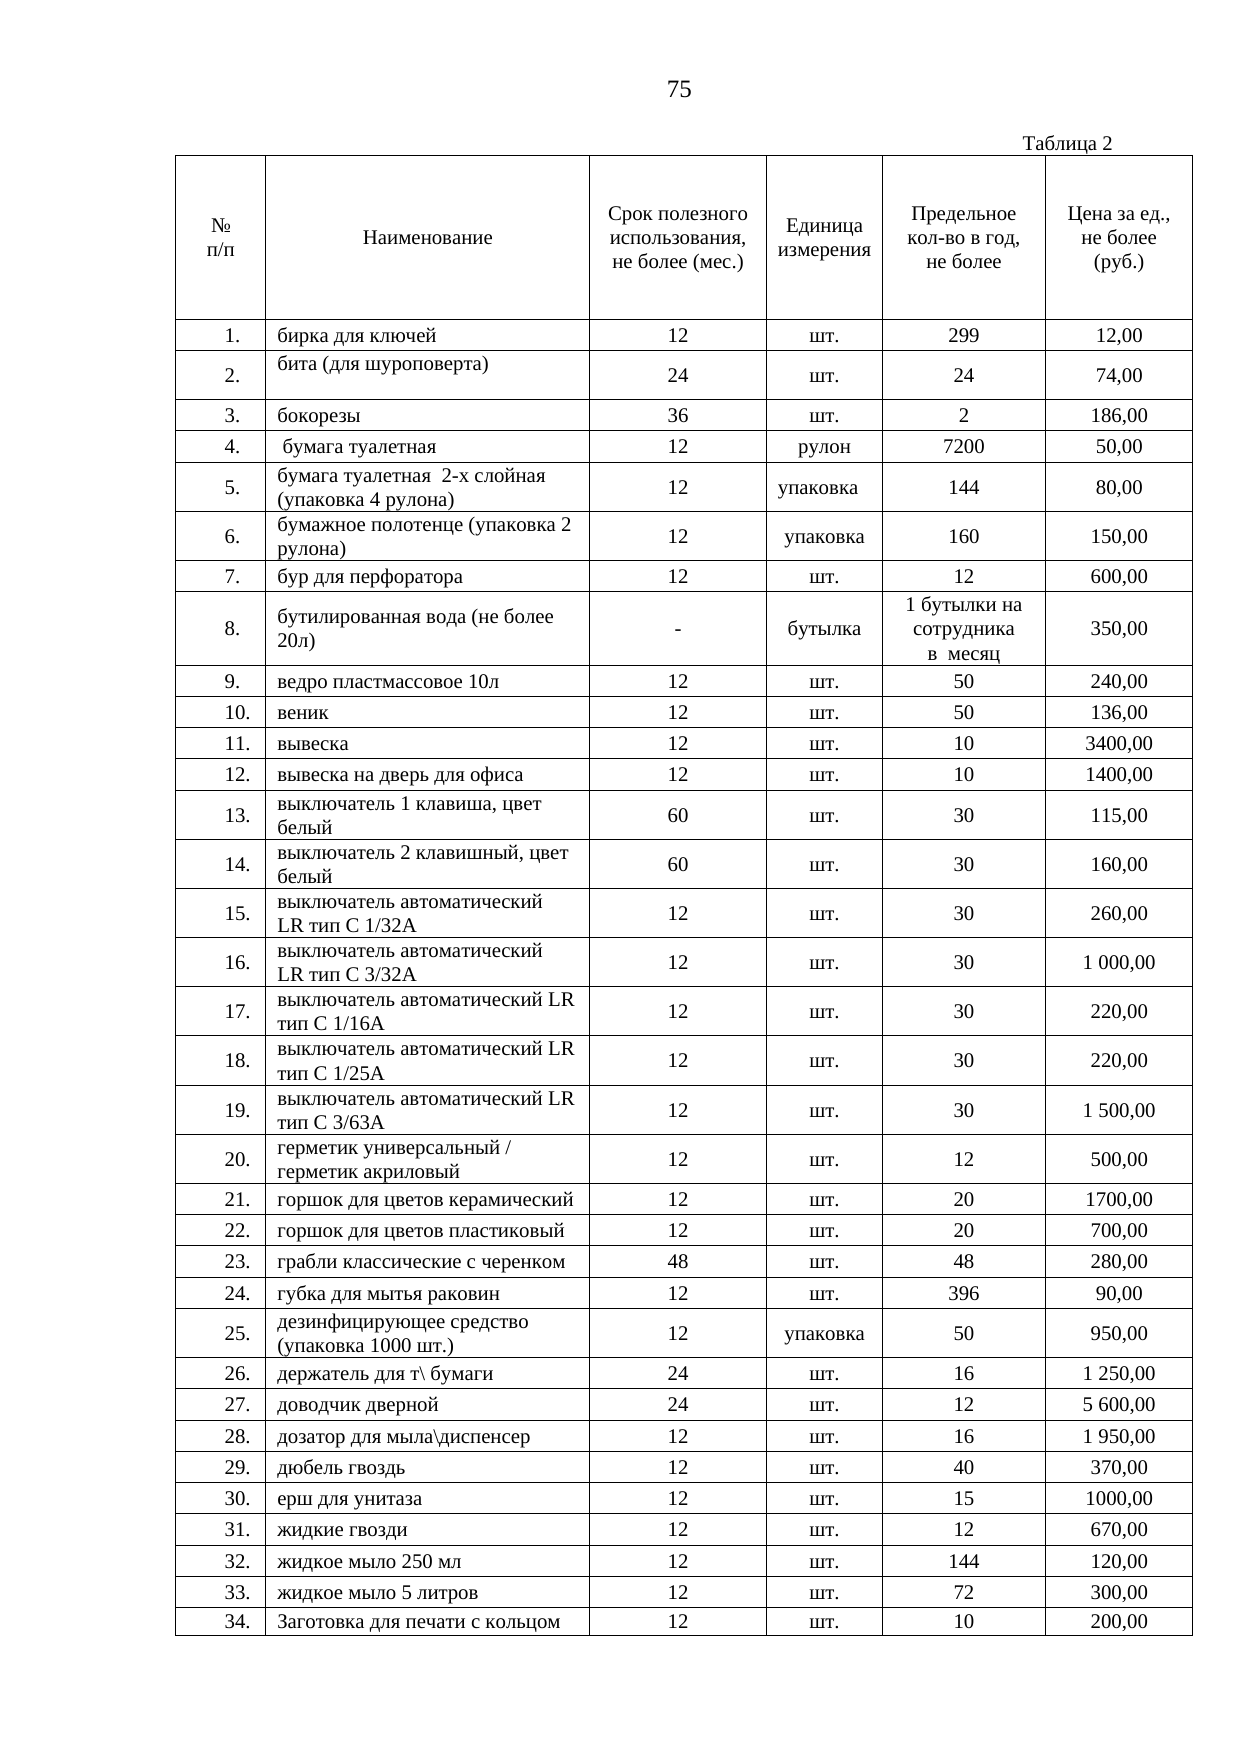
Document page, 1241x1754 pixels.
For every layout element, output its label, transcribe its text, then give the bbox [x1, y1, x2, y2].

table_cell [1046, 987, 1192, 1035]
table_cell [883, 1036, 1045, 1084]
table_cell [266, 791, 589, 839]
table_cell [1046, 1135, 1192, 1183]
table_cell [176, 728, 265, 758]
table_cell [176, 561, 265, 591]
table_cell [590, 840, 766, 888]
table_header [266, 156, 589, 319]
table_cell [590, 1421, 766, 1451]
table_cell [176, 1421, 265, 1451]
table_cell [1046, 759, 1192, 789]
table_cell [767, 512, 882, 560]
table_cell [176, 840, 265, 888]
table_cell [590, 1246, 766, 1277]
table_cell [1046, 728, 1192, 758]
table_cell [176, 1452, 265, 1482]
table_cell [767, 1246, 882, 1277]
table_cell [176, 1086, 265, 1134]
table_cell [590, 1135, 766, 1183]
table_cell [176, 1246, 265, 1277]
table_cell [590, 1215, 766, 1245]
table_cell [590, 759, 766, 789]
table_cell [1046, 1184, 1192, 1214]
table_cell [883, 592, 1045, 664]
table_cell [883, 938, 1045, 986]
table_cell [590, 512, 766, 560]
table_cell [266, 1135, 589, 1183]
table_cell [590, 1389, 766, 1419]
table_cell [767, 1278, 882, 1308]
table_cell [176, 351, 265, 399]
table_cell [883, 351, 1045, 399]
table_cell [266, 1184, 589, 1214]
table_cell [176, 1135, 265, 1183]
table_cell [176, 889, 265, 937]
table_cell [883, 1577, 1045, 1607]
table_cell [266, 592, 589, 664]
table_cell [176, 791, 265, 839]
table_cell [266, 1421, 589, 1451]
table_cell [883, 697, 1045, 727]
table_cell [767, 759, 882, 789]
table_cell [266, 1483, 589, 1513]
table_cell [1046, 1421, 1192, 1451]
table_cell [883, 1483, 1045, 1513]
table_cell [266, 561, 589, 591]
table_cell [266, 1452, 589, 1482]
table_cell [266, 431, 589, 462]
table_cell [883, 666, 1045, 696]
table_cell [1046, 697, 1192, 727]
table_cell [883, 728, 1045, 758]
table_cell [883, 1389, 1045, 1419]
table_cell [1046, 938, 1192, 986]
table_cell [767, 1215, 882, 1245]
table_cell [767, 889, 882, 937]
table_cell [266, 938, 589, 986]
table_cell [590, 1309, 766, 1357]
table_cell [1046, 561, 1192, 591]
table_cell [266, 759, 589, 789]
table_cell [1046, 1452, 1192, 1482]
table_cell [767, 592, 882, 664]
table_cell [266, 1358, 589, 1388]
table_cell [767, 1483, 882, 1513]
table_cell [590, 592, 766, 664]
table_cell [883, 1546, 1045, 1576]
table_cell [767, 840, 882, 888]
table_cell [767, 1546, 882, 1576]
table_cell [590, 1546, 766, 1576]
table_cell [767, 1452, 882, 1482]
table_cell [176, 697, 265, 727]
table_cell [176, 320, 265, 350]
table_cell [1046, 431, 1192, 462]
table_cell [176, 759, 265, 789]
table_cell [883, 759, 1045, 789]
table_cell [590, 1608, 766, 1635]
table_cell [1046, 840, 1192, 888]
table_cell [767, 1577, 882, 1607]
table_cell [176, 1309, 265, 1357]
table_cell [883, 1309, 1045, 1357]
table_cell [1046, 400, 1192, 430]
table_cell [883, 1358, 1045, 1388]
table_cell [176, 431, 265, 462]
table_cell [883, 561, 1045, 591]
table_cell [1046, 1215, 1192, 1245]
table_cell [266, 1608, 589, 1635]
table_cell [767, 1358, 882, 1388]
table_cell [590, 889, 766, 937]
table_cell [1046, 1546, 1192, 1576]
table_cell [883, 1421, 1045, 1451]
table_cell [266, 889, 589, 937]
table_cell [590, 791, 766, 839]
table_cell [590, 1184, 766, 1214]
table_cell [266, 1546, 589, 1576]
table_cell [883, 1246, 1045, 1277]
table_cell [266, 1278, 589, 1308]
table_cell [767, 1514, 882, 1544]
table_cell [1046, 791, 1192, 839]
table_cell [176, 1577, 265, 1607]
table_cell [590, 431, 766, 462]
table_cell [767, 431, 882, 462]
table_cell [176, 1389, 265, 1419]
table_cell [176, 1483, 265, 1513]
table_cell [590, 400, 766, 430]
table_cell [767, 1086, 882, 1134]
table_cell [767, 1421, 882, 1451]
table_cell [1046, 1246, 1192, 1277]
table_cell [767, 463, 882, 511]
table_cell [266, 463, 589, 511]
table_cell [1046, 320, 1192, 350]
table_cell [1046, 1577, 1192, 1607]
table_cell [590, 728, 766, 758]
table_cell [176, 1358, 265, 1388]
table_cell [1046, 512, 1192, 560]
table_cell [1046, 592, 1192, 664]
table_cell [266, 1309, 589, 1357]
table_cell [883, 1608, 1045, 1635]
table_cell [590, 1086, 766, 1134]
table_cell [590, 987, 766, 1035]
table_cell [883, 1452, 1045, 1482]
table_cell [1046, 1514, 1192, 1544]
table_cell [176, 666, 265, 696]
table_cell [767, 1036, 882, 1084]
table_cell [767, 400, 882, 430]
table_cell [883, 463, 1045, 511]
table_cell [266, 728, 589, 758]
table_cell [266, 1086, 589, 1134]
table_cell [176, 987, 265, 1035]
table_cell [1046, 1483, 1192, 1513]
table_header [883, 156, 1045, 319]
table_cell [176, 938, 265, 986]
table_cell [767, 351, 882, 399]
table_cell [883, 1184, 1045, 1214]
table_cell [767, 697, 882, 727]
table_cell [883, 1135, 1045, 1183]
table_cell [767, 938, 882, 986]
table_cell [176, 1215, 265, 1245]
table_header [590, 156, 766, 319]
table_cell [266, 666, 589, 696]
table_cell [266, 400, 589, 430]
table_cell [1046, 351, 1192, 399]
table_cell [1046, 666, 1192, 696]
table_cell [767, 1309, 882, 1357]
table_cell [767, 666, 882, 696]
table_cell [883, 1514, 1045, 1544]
list Таблица 2 [219, 131, 1181, 155]
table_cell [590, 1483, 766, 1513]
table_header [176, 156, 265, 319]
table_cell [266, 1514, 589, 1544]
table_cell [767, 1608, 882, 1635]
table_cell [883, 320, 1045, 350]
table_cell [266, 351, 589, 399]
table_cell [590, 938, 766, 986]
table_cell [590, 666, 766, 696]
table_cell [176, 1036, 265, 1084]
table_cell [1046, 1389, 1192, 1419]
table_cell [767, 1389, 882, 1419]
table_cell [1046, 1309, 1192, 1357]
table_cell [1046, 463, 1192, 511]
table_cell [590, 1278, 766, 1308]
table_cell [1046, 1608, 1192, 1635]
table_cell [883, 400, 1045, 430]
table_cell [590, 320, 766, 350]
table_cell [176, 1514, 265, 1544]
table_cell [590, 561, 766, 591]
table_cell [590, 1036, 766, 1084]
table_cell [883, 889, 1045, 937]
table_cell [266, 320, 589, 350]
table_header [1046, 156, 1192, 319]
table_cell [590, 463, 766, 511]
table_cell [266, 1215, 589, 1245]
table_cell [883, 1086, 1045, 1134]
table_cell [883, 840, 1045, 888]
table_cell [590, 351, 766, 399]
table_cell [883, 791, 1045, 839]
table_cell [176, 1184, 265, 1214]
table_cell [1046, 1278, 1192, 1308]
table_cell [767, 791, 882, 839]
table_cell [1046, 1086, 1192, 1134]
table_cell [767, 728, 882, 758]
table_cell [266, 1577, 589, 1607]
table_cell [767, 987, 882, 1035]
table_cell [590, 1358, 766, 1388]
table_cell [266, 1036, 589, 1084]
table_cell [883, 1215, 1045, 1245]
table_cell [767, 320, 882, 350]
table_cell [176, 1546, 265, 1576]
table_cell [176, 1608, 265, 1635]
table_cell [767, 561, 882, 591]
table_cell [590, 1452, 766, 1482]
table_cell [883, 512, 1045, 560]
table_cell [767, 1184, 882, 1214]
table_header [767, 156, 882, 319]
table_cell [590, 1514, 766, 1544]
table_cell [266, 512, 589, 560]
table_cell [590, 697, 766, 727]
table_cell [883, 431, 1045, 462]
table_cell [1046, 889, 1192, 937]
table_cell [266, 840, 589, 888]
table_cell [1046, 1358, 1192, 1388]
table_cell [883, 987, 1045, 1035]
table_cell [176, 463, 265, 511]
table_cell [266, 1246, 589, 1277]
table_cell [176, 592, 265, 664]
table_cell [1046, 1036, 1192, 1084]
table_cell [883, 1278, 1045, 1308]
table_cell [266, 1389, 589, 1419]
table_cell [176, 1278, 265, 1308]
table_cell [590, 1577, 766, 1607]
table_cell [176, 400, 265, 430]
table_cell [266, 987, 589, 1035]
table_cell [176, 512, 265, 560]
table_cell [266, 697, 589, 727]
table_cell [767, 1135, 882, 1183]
